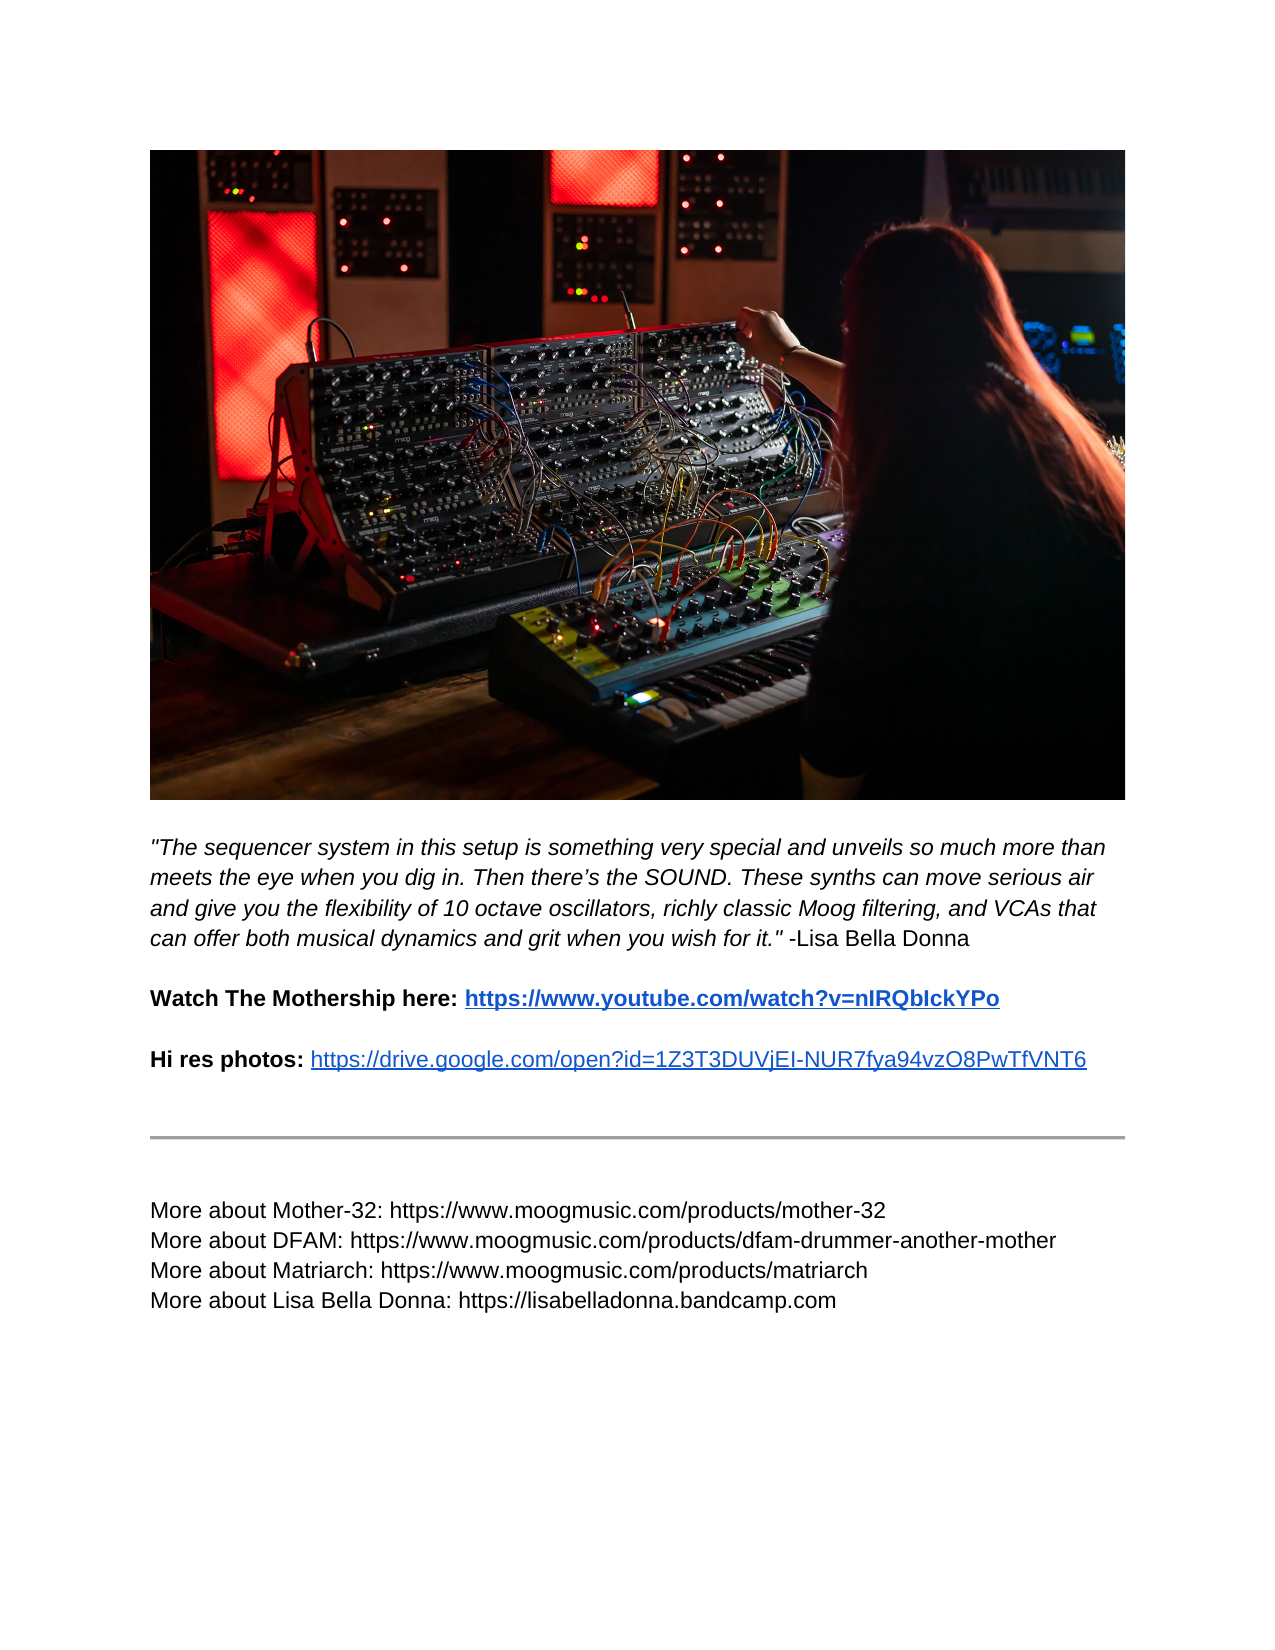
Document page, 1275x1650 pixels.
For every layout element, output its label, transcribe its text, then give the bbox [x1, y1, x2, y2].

text "The sequencer system in this setup is something very special and unveils so much more than meets the eye when you dig in. Then there’s the SOUND. These synths can move serious air and give you the flexibility of 10 octave oscillators, richly classic Moog filtering, and VCAs that can offer both musical dynamics and grit when you wish for it." -Lisa Bella Donna [150, 834, 1125, 951]
text More about DFAM: https://www.moogmusic.com/products/dfam-drummer-another-mother [150, 1227, 1125, 1253]
picture [150, 150, 1125, 800]
text Hi res photos: https://drive.google.com/open?id=1Z3T3DUVjEI-NUR7fya94vzO8PwTfVNT6 [150, 1046, 1125, 1072]
text More about Mother-32: https://www.moogmusic.com/products/mother-32 [150, 1197, 1125, 1223]
text More about Lisa Bella Donna: https://lisabelladonna.bandcamp.com [150, 1287, 1125, 1313]
text Watch The Mothership here: https://www.youtube.com/watch?v=nIRQbIckYPo [150, 985, 1125, 1011]
text More about Matriarch: https://www.moogmusic.com/products/matriarch [150, 1257, 1125, 1283]
